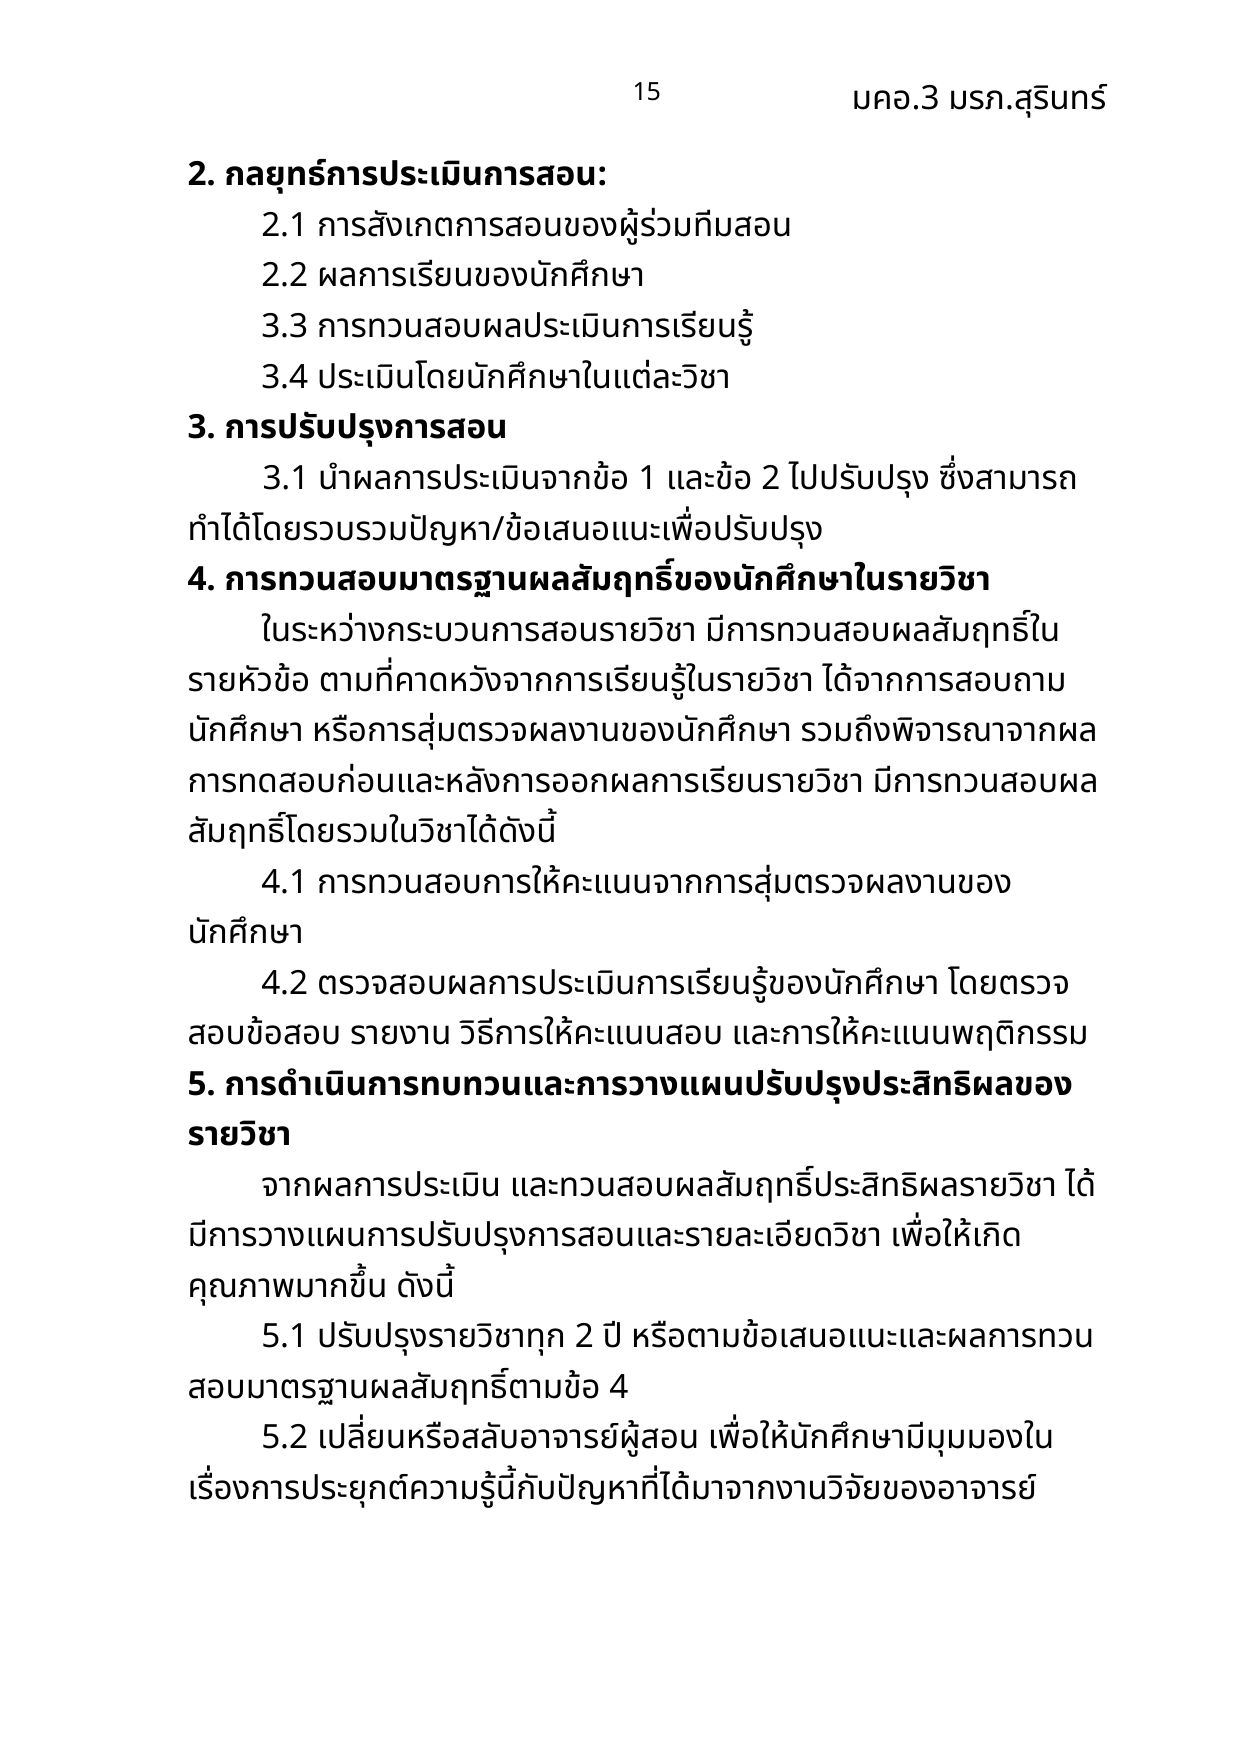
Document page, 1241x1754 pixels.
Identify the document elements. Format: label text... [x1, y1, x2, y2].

text ในระหว่างกระบวนการสอนรายวิชา มีการทวนสอบผลสัมฤทธิ์ในรายหัวข้อ ตามที่คาดหวังจากการเรียนรู้ในรายวิชา ได้จากการสอบถามนักศึกษา หรือการสุ่มตรวจผลงานของนักศึกษา รวมถึงพิจารณาจากผลการทดสอบก่อนและหลังการออกผลการเรียนรายวิชา มีการทวนสอบผลสัมฤทธิ์โดยรวมในวิชาได้ดังนี้ [187, 606, 1106, 858]
text 4.1 การทวนสอบการให้คะแนนจากการสุ่มตรวจผลงานของนักศึกษา [187, 858, 1106, 959]
text 2.1 การสังเกตการสอนของผู้ร่วมทีมสอน 2.2 ผลการเรียนของนักศึกษา 3.3 การทวนสอบผลประเมินการเรียนรู้ 3.4 ประเมินโดยนักศึกษาในแต่ละวิชา [261, 201, 1106, 403]
text 3. การปรับปรุงการสอน [187, 403, 1106, 454]
text 2. กลยุทธ์การประเมินการสอน: [187, 150, 1106, 201]
text 5. การดำเนินการทบทวนและการวางแผนปรับปรุงประสิทธิผลของรายวิชา [187, 1060, 1106, 1161]
text 3.1 นำผลการประเมินจากข้อ 1 และข้อ 2 ไปปรับปรุง ซึ่งสามารถทำได้โดยรวบรวมปัญหา/ข้อเสนอแนะเพื่อปรับปรุง [187, 454, 1106, 555]
text จากผลการประเมิน และทวนสอบผลสัมฤทธิ์ประสิทธิผลรายวิชา ได้มีการวางแผนการปรับปรุงการสอนและรายละเอียดวิชา เพื่อให้เกิดคุณภาพมากขึ้น ดังนี้ [187, 1161, 1106, 1312]
text 4.2 ตรวจสอบผลการประเมินการเรียนรู้ของนักศึกษา โดยตรวจสอบข้อสอบ รายงาน วิธีการให้คะแนนสอบ และการให้คะแนนพฤติกรรม [187, 959, 1106, 1060]
text 5.2 เปลี่ยนหรือสลับอาจารย์ผู้สอน เพื่อให้นักศึกษามีมุมมองในเรื่องการประยุกต์ความรู้นี้กับปัญหาที่ได้มาจากงานวิจัยของอาจารย์ [187, 1413, 1106, 1514]
text 4. การทวนสอบมาตรฐานผลสัมฤทธิ์ของนักศึกษาในรายวิชา [187, 555, 1106, 606]
text 5.1 ปรับปรุงรายวิชาทุก 2 ปี หรือตามข้อเสนอแนะและผลการทวนสอบมาตรฐานผลสัมฤทธิ์ตามข้อ 4 [187, 1312, 1106, 1413]
